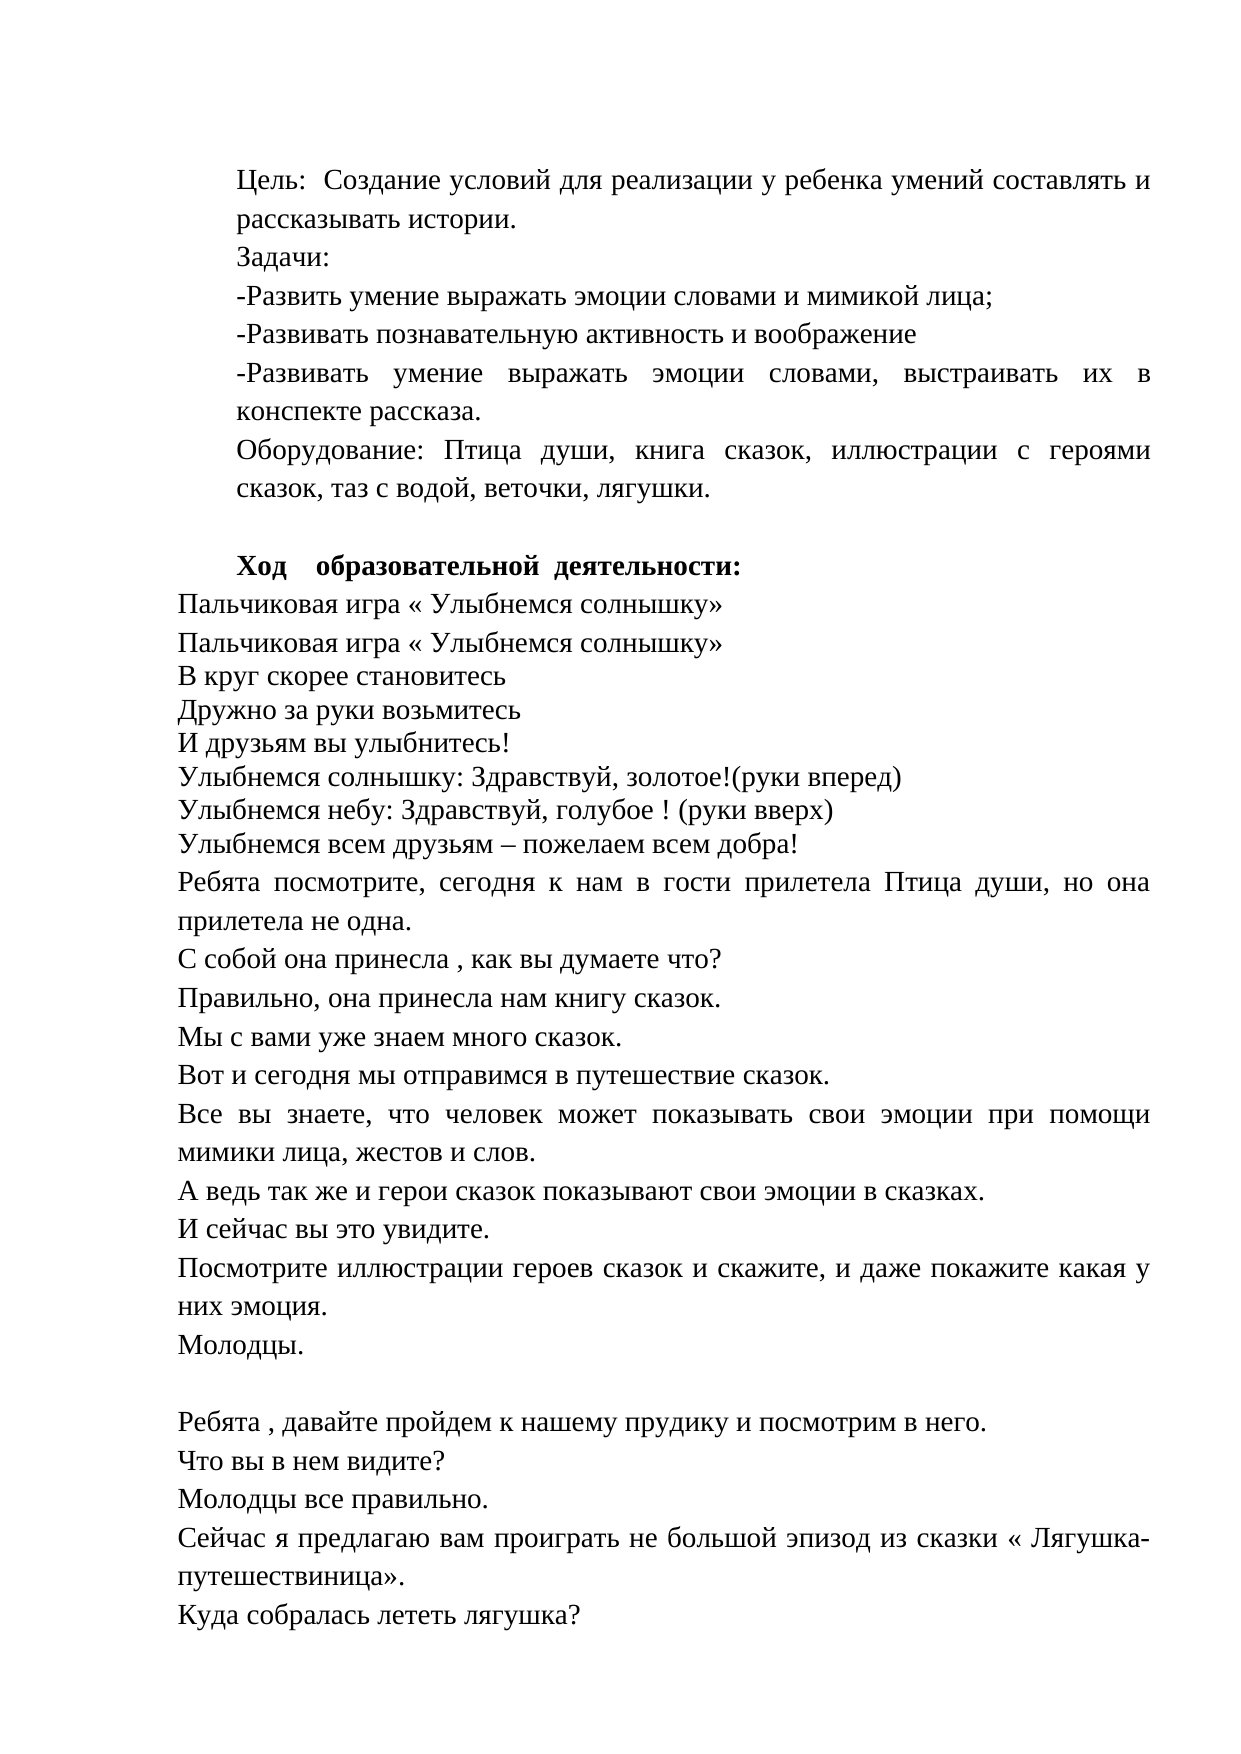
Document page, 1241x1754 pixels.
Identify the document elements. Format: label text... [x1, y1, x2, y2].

text Молодцы все правильно. [177, 1481, 1152, 1515]
text Что вы в нем видите? [177, 1443, 1152, 1476]
text Дружно за руки возьмитесь [177, 692, 1152, 725]
text Задачи: [177, 239, 1152, 273]
text И сейчас вы это увидите. [177, 1211, 1152, 1245]
text Пальчиковая игра « Улыбнемся солнышку» [177, 586, 1152, 620]
text Молодцы. [177, 1327, 1152, 1361]
text Вот и сегодня мы отправимся в путешествие сказок. [177, 1057, 1152, 1091]
text Мы с вами уже знаем много сказок. [177, 1019, 1152, 1052]
text Оборудование: Птица души, книга сказок, иллюстрации с героями сказок, таз с водой, веточки, лягушки. [236, 432, 1152, 504]
text И друзьям вы улыбнитесь! [177, 725, 1152, 759]
text С собой она принесла , как вы думаете что? [177, 942, 1152, 975]
text Ход образовательной деятельности: [177, 548, 1152, 581]
text Улыбнемся небу: Здравствуй, голубое ! (руки вверх) [177, 792, 1152, 826]
text Цель: Создание условий для реализации у ребенка умений составлять и рассказывать истории. [236, 162, 1152, 234]
text Все вы знаете, что человек может показывать свои эмоции при помощи мимики лица, жестов и слов. [177, 1096, 1152, 1168]
text Ребята , давайте пройдем к нашему прудику и посмотрим в него. [177, 1404, 1152, 1438]
text Сейчас я предлагаю вам проиграть не большой эпизод из сказки « Лягушка-путешествиница». [177, 1520, 1152, 1592]
text Улыбнемся всем друзьям – пожелаем всем добра! [177, 826, 1152, 859]
text Правильно, она принесла нам книгу сказок. [177, 980, 1152, 1014]
text А ведь так же и герои сказок показывают свои эмоции в сказках. [177, 1173, 1152, 1206]
text Ребята посмотрите, сегодня к нам в гости прилетела Птица души, но она прилетела не одна. [177, 864, 1152, 937]
text Посмотрите иллюстрации героев сказок и скажите, и даже покажите какая у них эмоция. [177, 1250, 1152, 1322]
text В круг скорее становитесь [177, 658, 1152, 692]
text Куда собралась лететь лягушка? [177, 1597, 1152, 1630]
text -Развивать познавательную активность и воображение [177, 316, 1152, 350]
text Улыбнемся солнышку: Здравствуй, золотое!(руки вперед) [177, 759, 1152, 792]
text Пальчиковая игра « Улыбнемся солнышку» [177, 625, 1152, 658]
text -Развить умение выражать эмоции словами и мимикой лица; [177, 278, 1152, 311]
text -Развивать умение выражать эмоции словами, выстраивать их в конспекте рассказа. [236, 355, 1152, 427]
